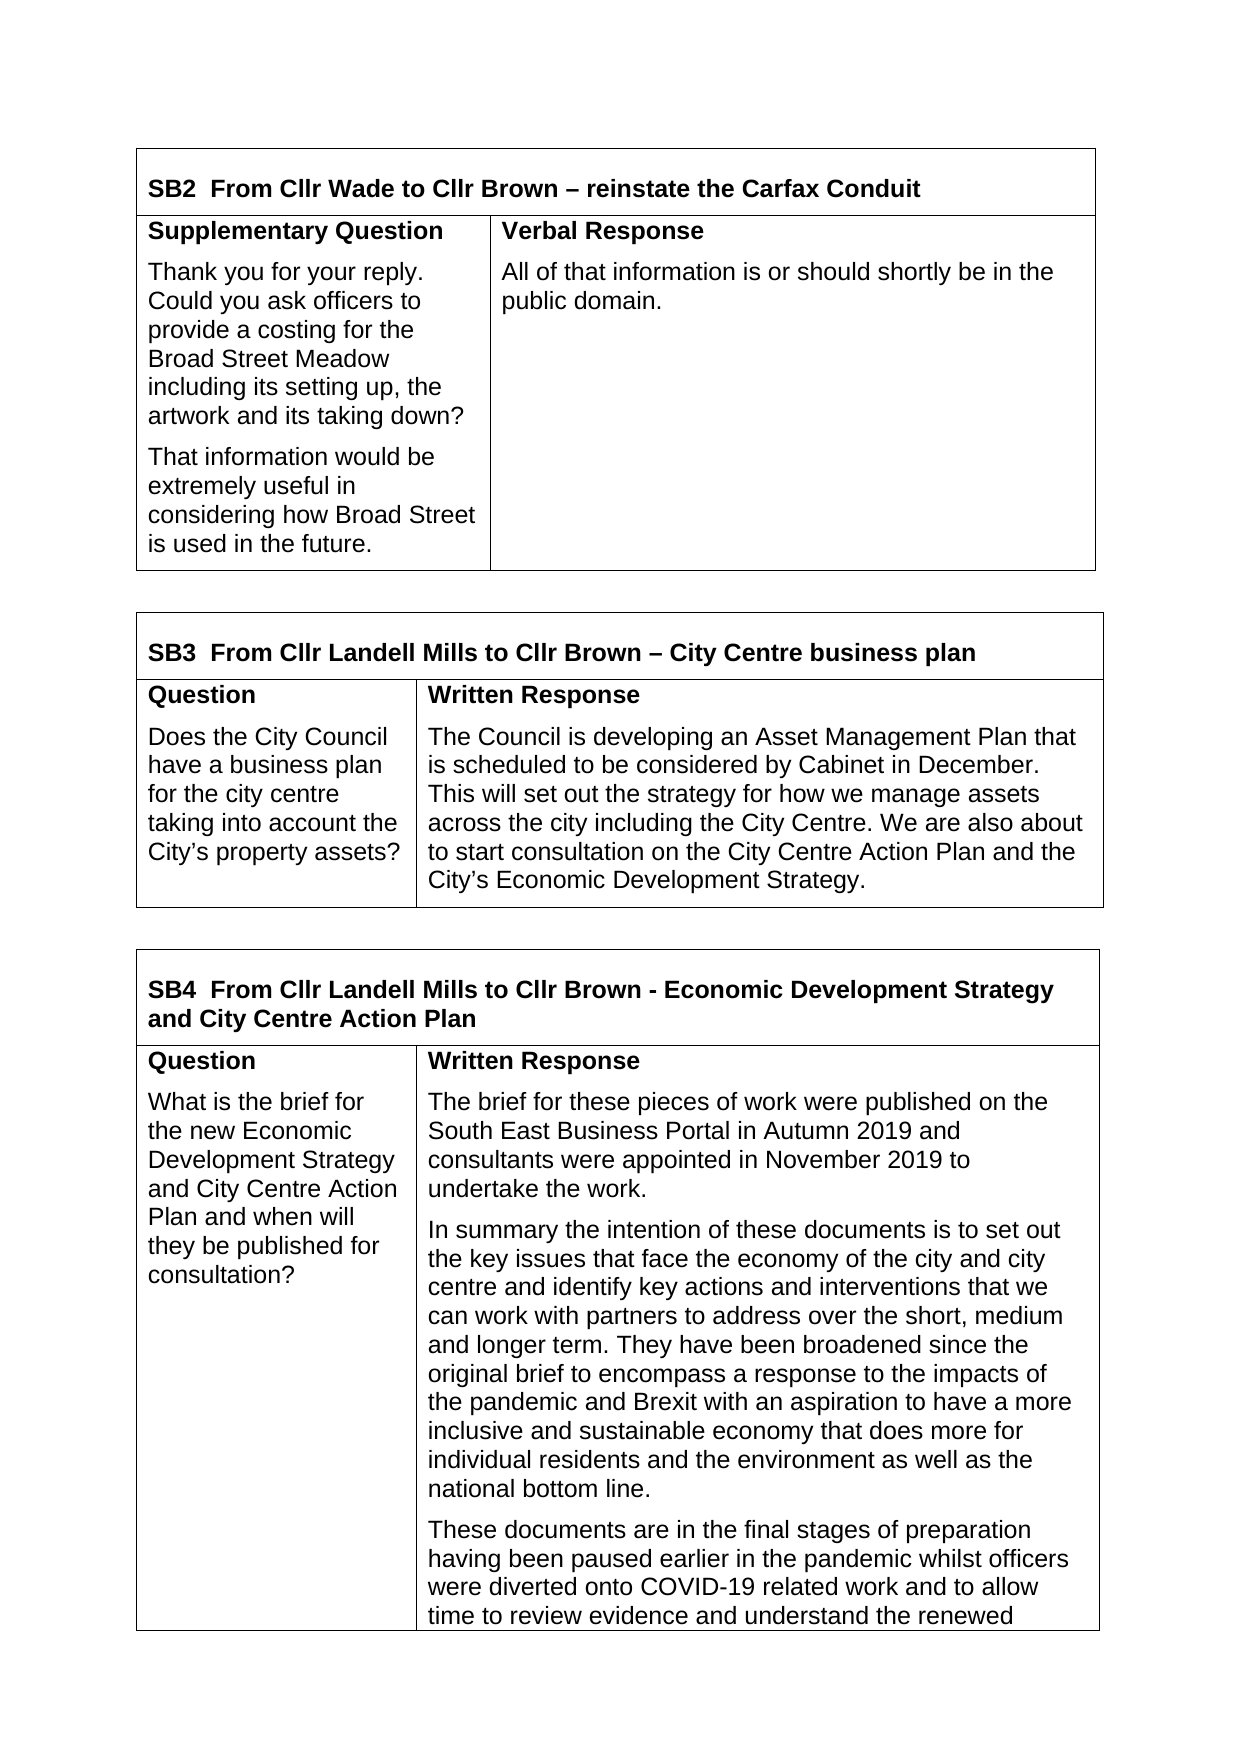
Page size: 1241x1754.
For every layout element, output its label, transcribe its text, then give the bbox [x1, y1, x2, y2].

table_cell Question Does the City Council have a business plan for the city centre taking into account the City’s property assets? [137, 680, 416, 907]
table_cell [417, 1046, 1099, 1630]
table_header SB2 From Cllr Wade to Cllr Brown – reinstate the Carfax Conduit [137, 149, 1095, 215]
table_header SB4 From Cllr Landell Mills to Cllr Brown - Economic Development Strategy and City Centre Action Plan [137, 950, 1099, 1045]
table_header SB3 From Cllr Landell Mills to Cllr Brown – City Centre business plan [137, 613, 1103, 679]
table_cell Supplementary Question Thank you for your reply. Could you ask officers to provide a costing for the Broad Street Meadow including its setting up, the artwork and its taking down? That information would be extremely useful in considering how Broad Street is used in the future. [137, 216, 490, 570]
table_cell Verbal Response All of that information is or should shortly be in the public domain. [491, 216, 1095, 570]
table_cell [137, 1046, 416, 1630]
table_cell Written Response The Council is developing an Asset Management Plan that is scheduled to be considered by Cabinet in December. This will set out the strategy for how we manage assets across the city including the City Centre. We are also about to start consultation on the City Centre Action Plan and the City’s Economic Development Strategy. [417, 680, 1103, 907]
